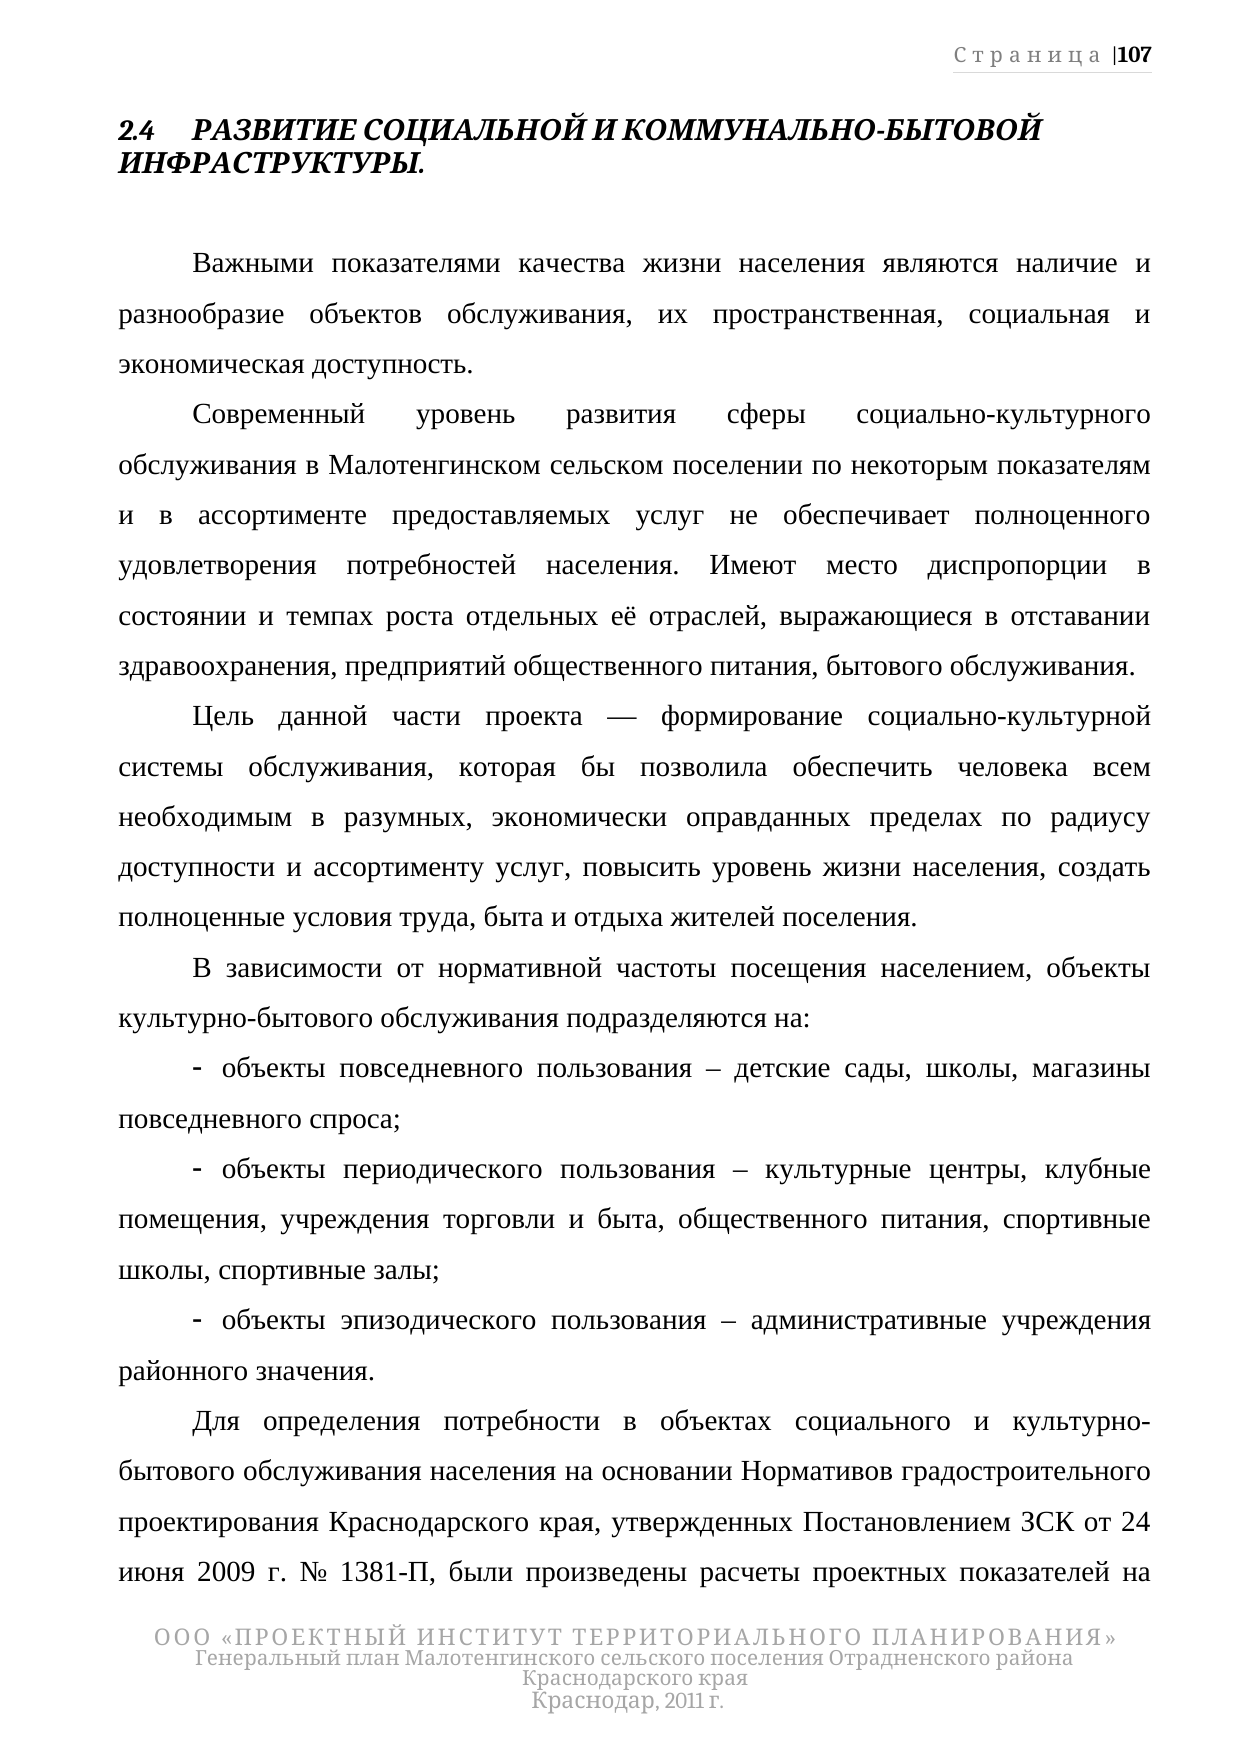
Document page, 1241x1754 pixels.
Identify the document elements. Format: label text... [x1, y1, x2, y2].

text Важными показателями качества жизни населения являются наличие и разнообразие объектов обслуживания, их пространственная, социальная и экономическая доступность. [118, 246, 1152, 380]
list объекты повседневного пользования – детские сады, школы, магазины повседневного спроса; [118, 1051, 1152, 1134]
list объекты периодического пользования – культурные центры, клубные помещения, учреждения торговли и быта, общественного питания, спортивные школы, спортивные залы; [118, 1151, 1152, 1286]
list РАЗВИТИЕ СОЦИАЛЬНОЙ И КОММУНАЛЬНО-БЫТОВОЙ ИНФРАСТРУКТУРЫ. [118, 114, 1152, 181]
text Цель данной части проекта — формирование социально-культурной системы обслуживания, которая бы позволила обеспечить человека всем необходимым в разумных, экономически оправданных пределах по радиусу доступности и ассортименту услуг, повысить уровень жизни населения, создать полноценные условия труда, быта и отдыха жителей поселения. [118, 698, 1152, 933]
text Современный уровень развития сферы социально-культурного обслуживания в Малотенгинском сельском поселении по некоторым показателям и в ассортименте предоставляемых услуг не обеспечивает полноценного удовлетворения потребностей населения. Имеют место диспропорции в состоянии и темпах роста отдельных её отраслей, выражающиеся в отставании здравоохранения, предприятий общественного питания, бытового обслуживания. [118, 396, 1152, 682]
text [118, 1403, 1152, 1587]
text В зависимости от нормативной частоты посещения населением, объекты культурно-бытового обслуживания подразделяются на: [118, 950, 1152, 1034]
list объекты эпизодического пользования – административные учреждения районного значения. [118, 1302, 1152, 1386]
